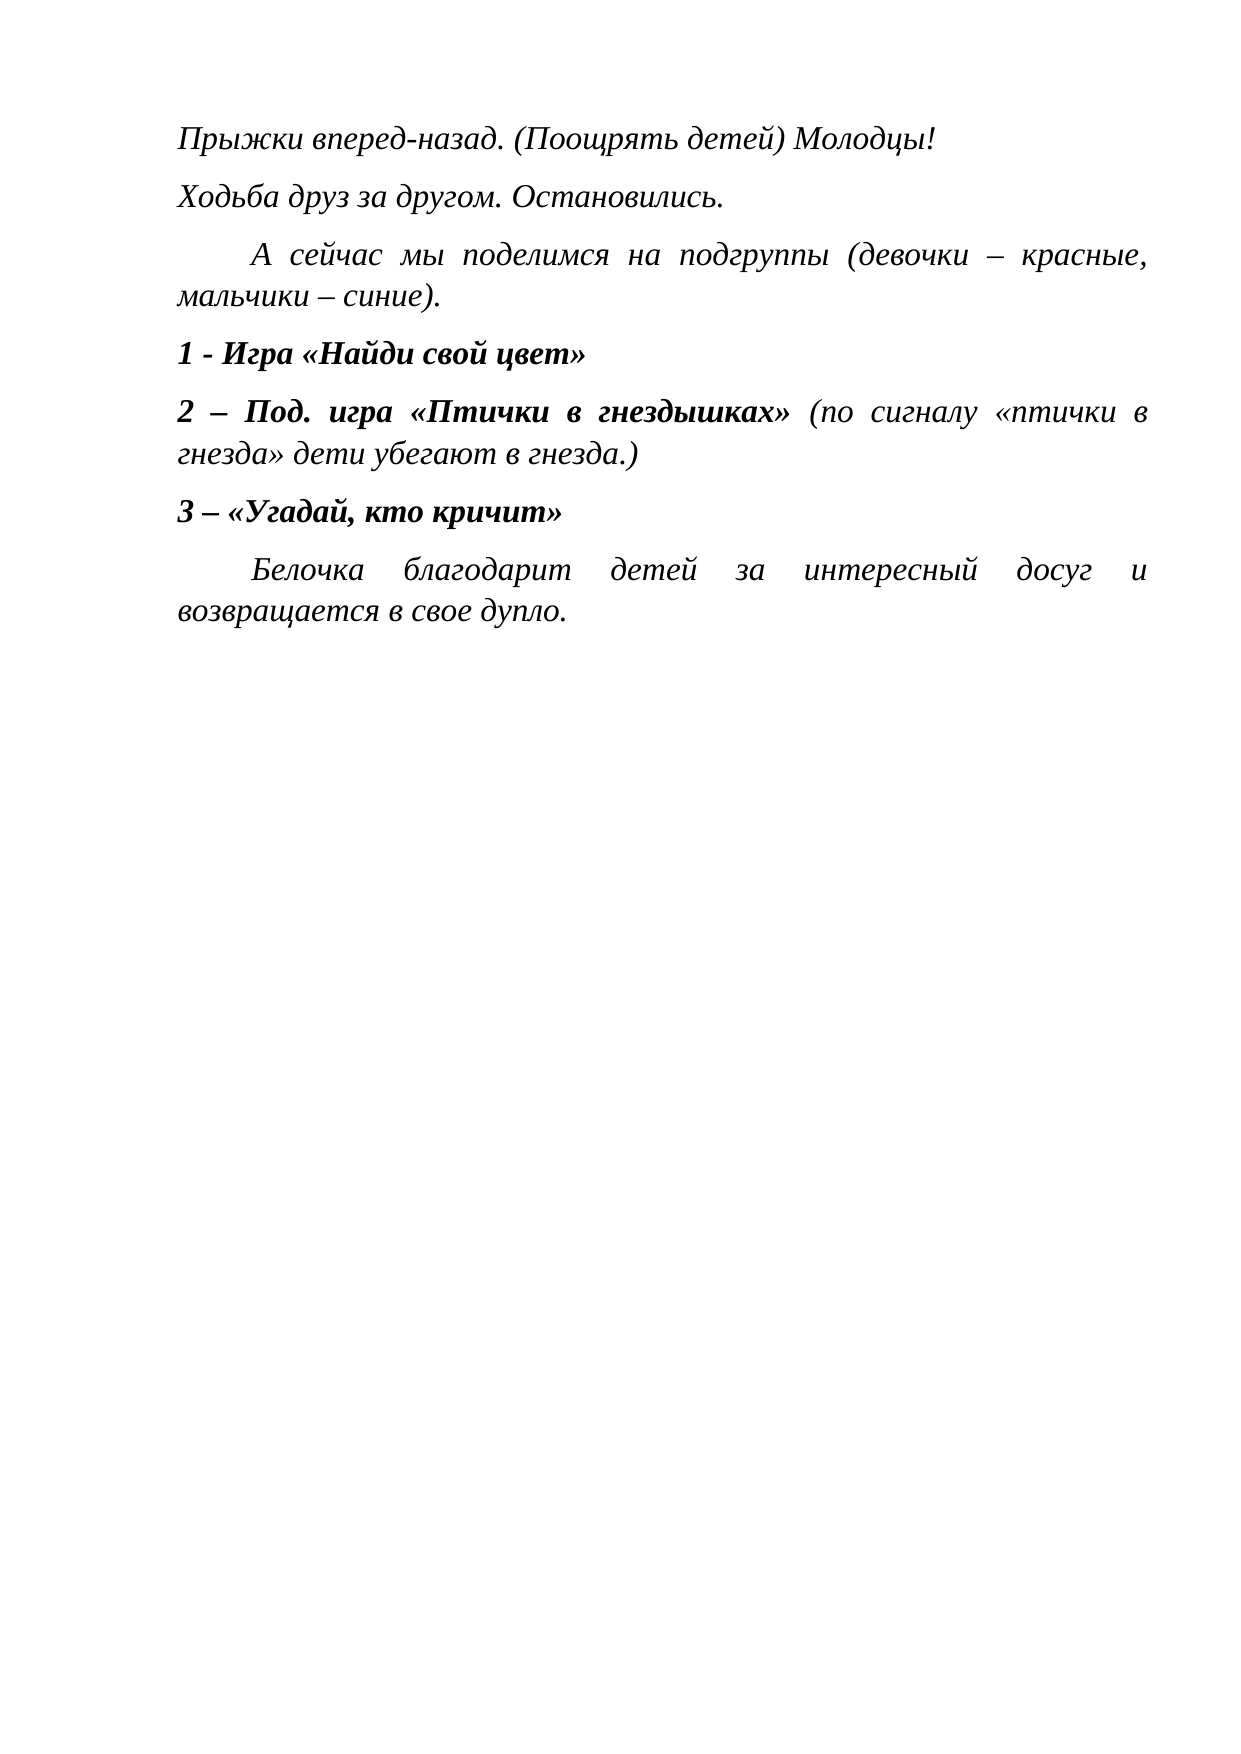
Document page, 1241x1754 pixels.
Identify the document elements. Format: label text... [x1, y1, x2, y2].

text Ходьба друз за другом. Остановились. [177, 176, 1152, 214]
text А сейчас мы поделимся на подгруппы (девочки – красные, мальчики – синие). [177, 234, 1152, 314]
text 1 - Игра «Найди свой цвет» [177, 333, 1152, 372]
text 2 – Под. игра «Птички в гнездышках» (по сигналу «птички в гнезда» дети убегают в гнезда.) [177, 392, 1152, 471]
text Прыжки вперед-назад. (Поощрять детей) Молодцы! [177, 118, 1152, 156]
text Белочка благодарит детей за интересный досуг и возвращается в свое дупло. [177, 549, 1152, 629]
text 3 – «Угадай, кто кричит» [177, 491, 1152, 529]
